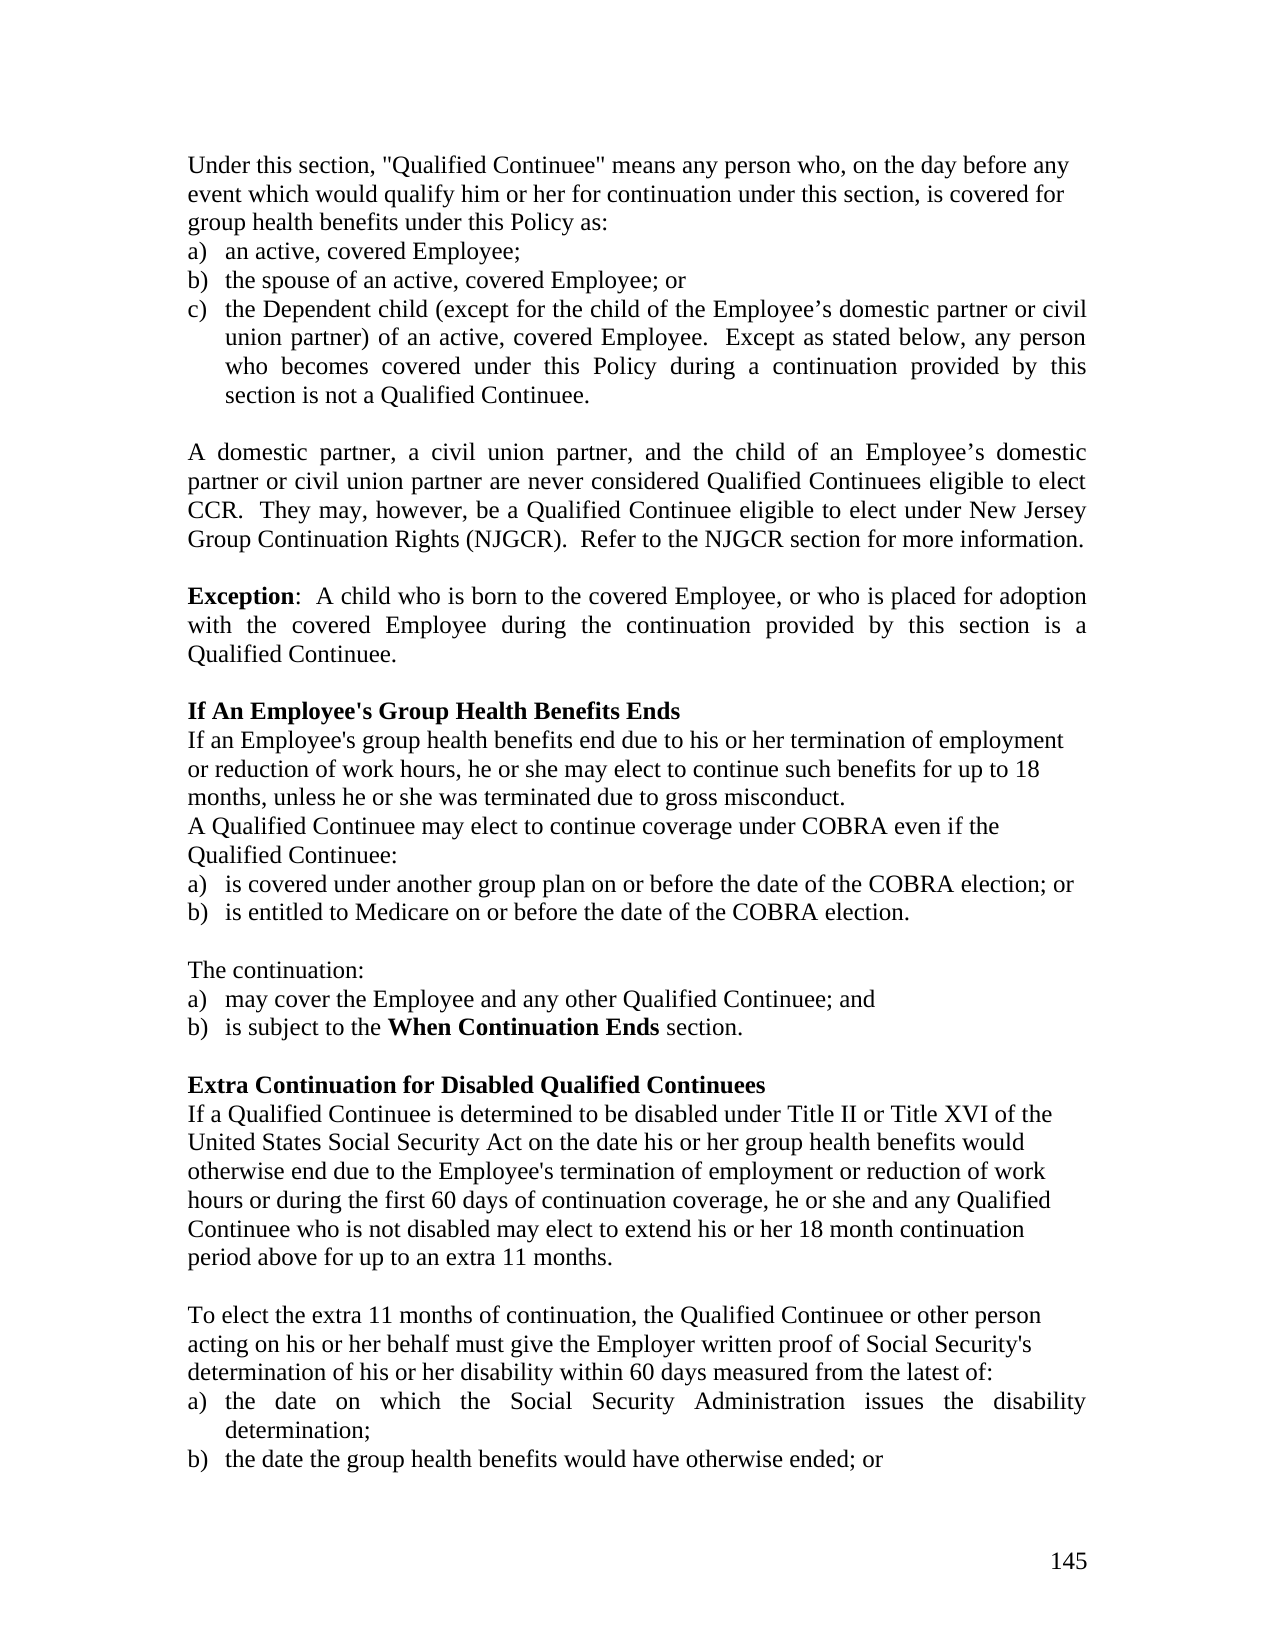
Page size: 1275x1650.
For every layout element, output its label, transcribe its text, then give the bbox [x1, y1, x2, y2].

list may cover the Employee and any other Qualified Continuee; and [187, 984, 1087, 1012]
list the date the group health benefits would have otherwise ended; or [187, 1444, 1087, 1472]
text If a Qualified Continuee is determined to be disabled under Title II or Title XVI of the United States Social Security Act on the date his or her group health benefits would otherwise end due to the Employee's termination of employment or reduction of work hours or during the first 60 days of continuation coverage, he or she and any Qualified Continuee who is not disabled may elect to extend his or her 18 month continuation period above for up to an extra 11 months. [187, 1099, 1087, 1271]
list is subject to the When Continuation Ends section. [187, 1012, 1087, 1041]
text To elect the extra 11 months of continuation, the Qualified Continuee or other person acting on his or her behalf must give the Employer written proof of Social Security's determination of his or her disability within 60 days measured from the latest of: [187, 1300, 1087, 1386]
text The continuation: [187, 955, 1087, 984]
list the date on which the Social Security Administration issues the disability determination; [187, 1386, 1087, 1444]
list an active, covered Employee; [187, 236, 1087, 265]
list is entitled to Medicare on or before the date of the COBRA election. [187, 897, 1087, 926]
text Under this section, "Qualified Continuee" means any person who, on the day before any event which would qualify him or her for continuation under this section, is covered for group health benefits under this Policy as: [187, 150, 1087, 236]
list the Dependent child (except for the child of the Employee’s domestic partner or civil union partner) of an active, covered Employee. Except as stated below, any person who becomes covered under this Policy during a continuation provided by this section is not a Qualified Continuee. [187, 294, 1087, 409]
text Extra Continuation for Disabled Qualified Continuees [187, 1070, 1087, 1099]
text If an Employee's group health benefits end due to his or her termination of employment or reduction of work hours, he or she may elect to continue such benefits for up to 18 months, unless he or she was terminated due to gross misconduct. [187, 725, 1087, 811]
text A domestic partner, a civil union partner, and the child of an Employee’s domestic partner or civil union partner are never considered Qualified Continuees eligible to elect CCR. They may, however, be a Qualified Continuee eligible to elect under New Jersey Group Continuation Rights (NJGCR). Refer to the NJGCR section for more information. [187, 437, 1087, 552]
text Exception: A child who is born to the covered Employee, or who is placed for adoption with the covered Employee during the continuation provided by this section is a Qualified Continuee. [187, 581, 1087, 667]
list the spouse of an active, covered Employee; or [187, 265, 1087, 294]
text If An Employee's Group Health Benefits Ends [187, 696, 1087, 725]
text A Qualified Continuee may elect to continue coverage under COBRA even if the Qualified Continuee: [187, 811, 1087, 869]
list is covered under another group plan on or before the date of the COBRA election; or [187, 869, 1087, 897]
